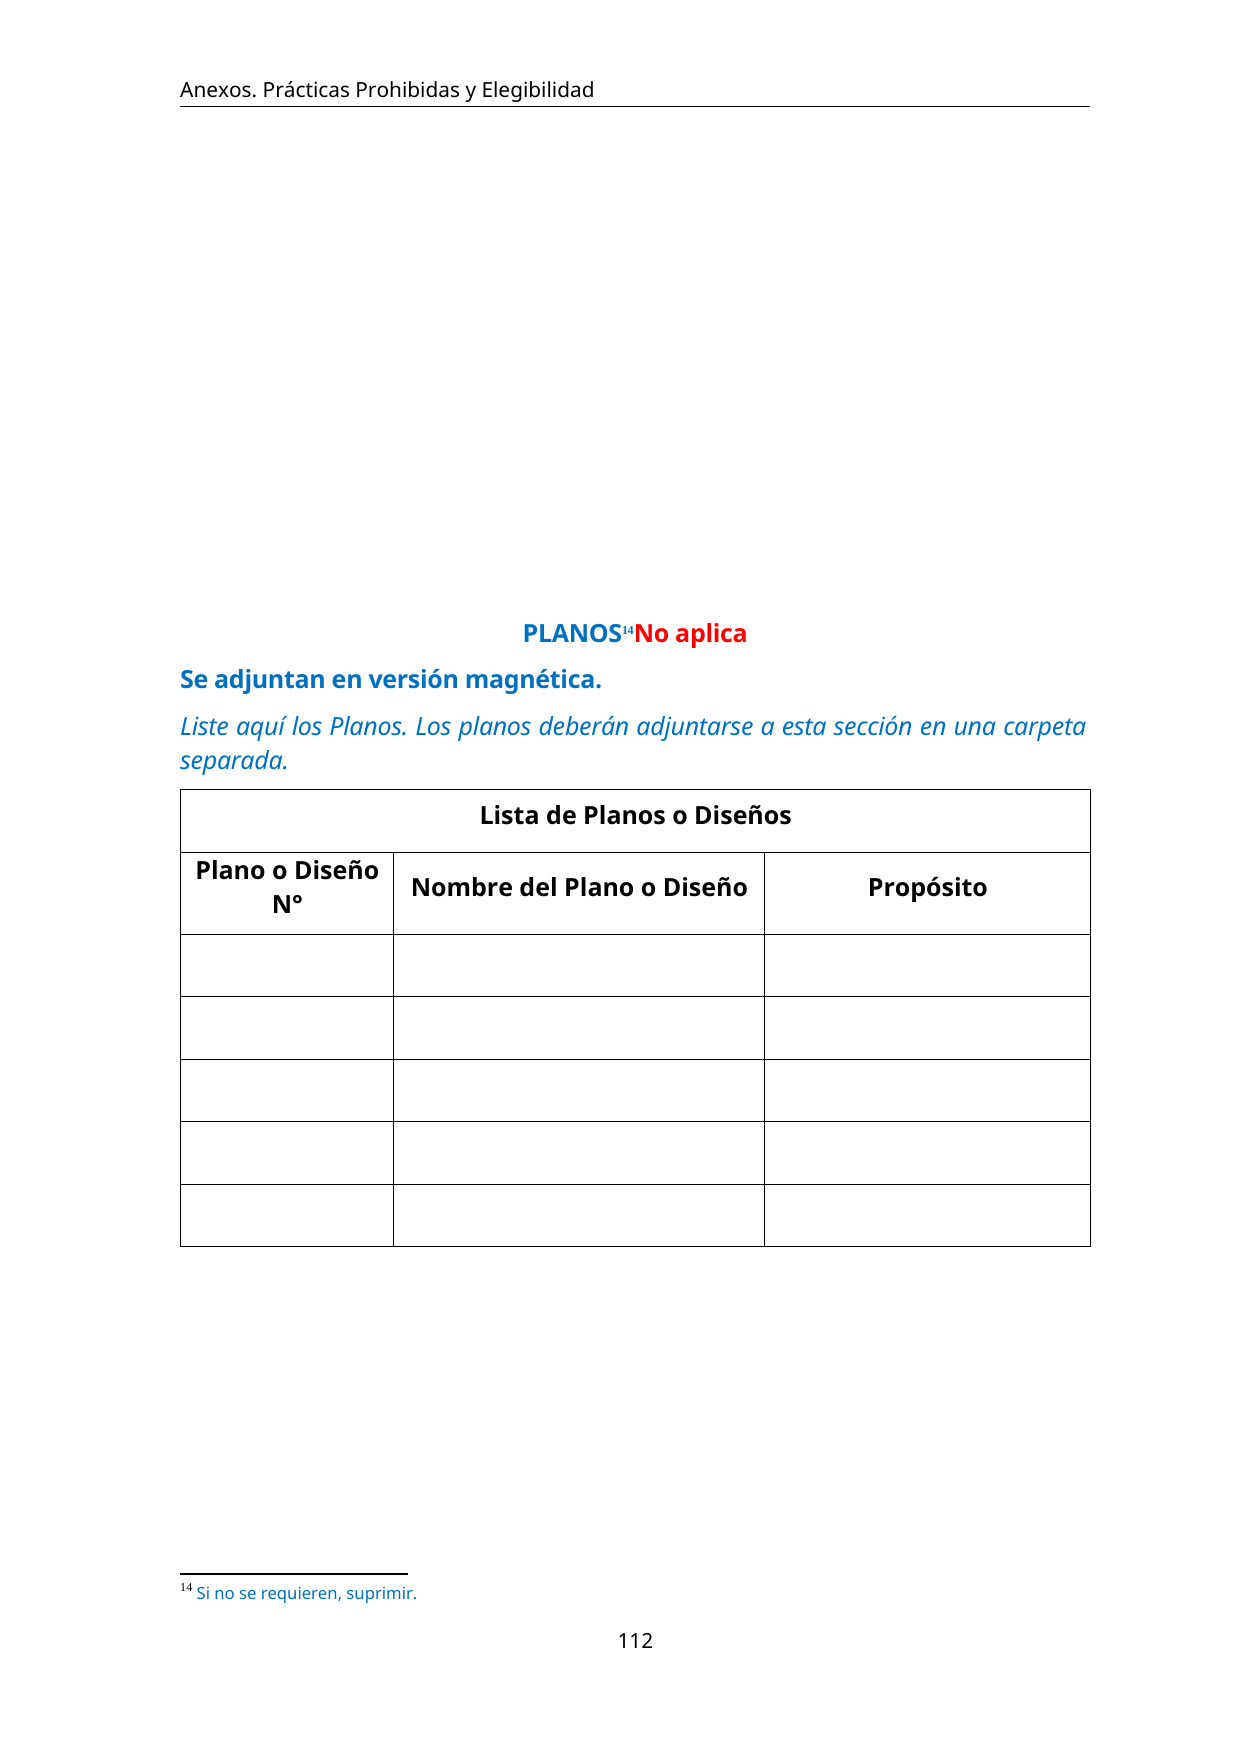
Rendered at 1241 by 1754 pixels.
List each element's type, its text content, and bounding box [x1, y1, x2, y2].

table_cell Plano o Diseño N° [181, 853, 393, 933]
table_cell Nombre del Plano o Diseño [394, 853, 764, 933]
table_cell [394, 935, 764, 996]
table_cell [394, 1122, 764, 1183]
table_cell [394, 997, 764, 1058]
table_cell [765, 935, 1090, 996]
table_cell [181, 1185, 393, 1246]
table_cell [765, 1122, 1090, 1183]
table_cell [765, 1060, 1090, 1121]
table_header Lista de Planos o Diseños [181, 790, 1090, 852]
text Liste aquí los Planos. Los planos deberán adjuntarse a esta sección en una carpeta separada. [180, 709, 1090, 777]
table_cell [765, 997, 1090, 1058]
table_cell [394, 1185, 764, 1246]
table_cell [181, 935, 393, 996]
table_cell [181, 1060, 393, 1121]
table_cell [394, 1060, 764, 1121]
table_cell [181, 1122, 393, 1183]
table_cell [765, 1185, 1090, 1246]
table_cell [181, 997, 393, 1058]
text Se adjuntan en versión magnética. [180, 662, 1090, 696]
table_cell Propósito [765, 853, 1090, 933]
text PLANOSNo aplica [180, 616, 1090, 650]
